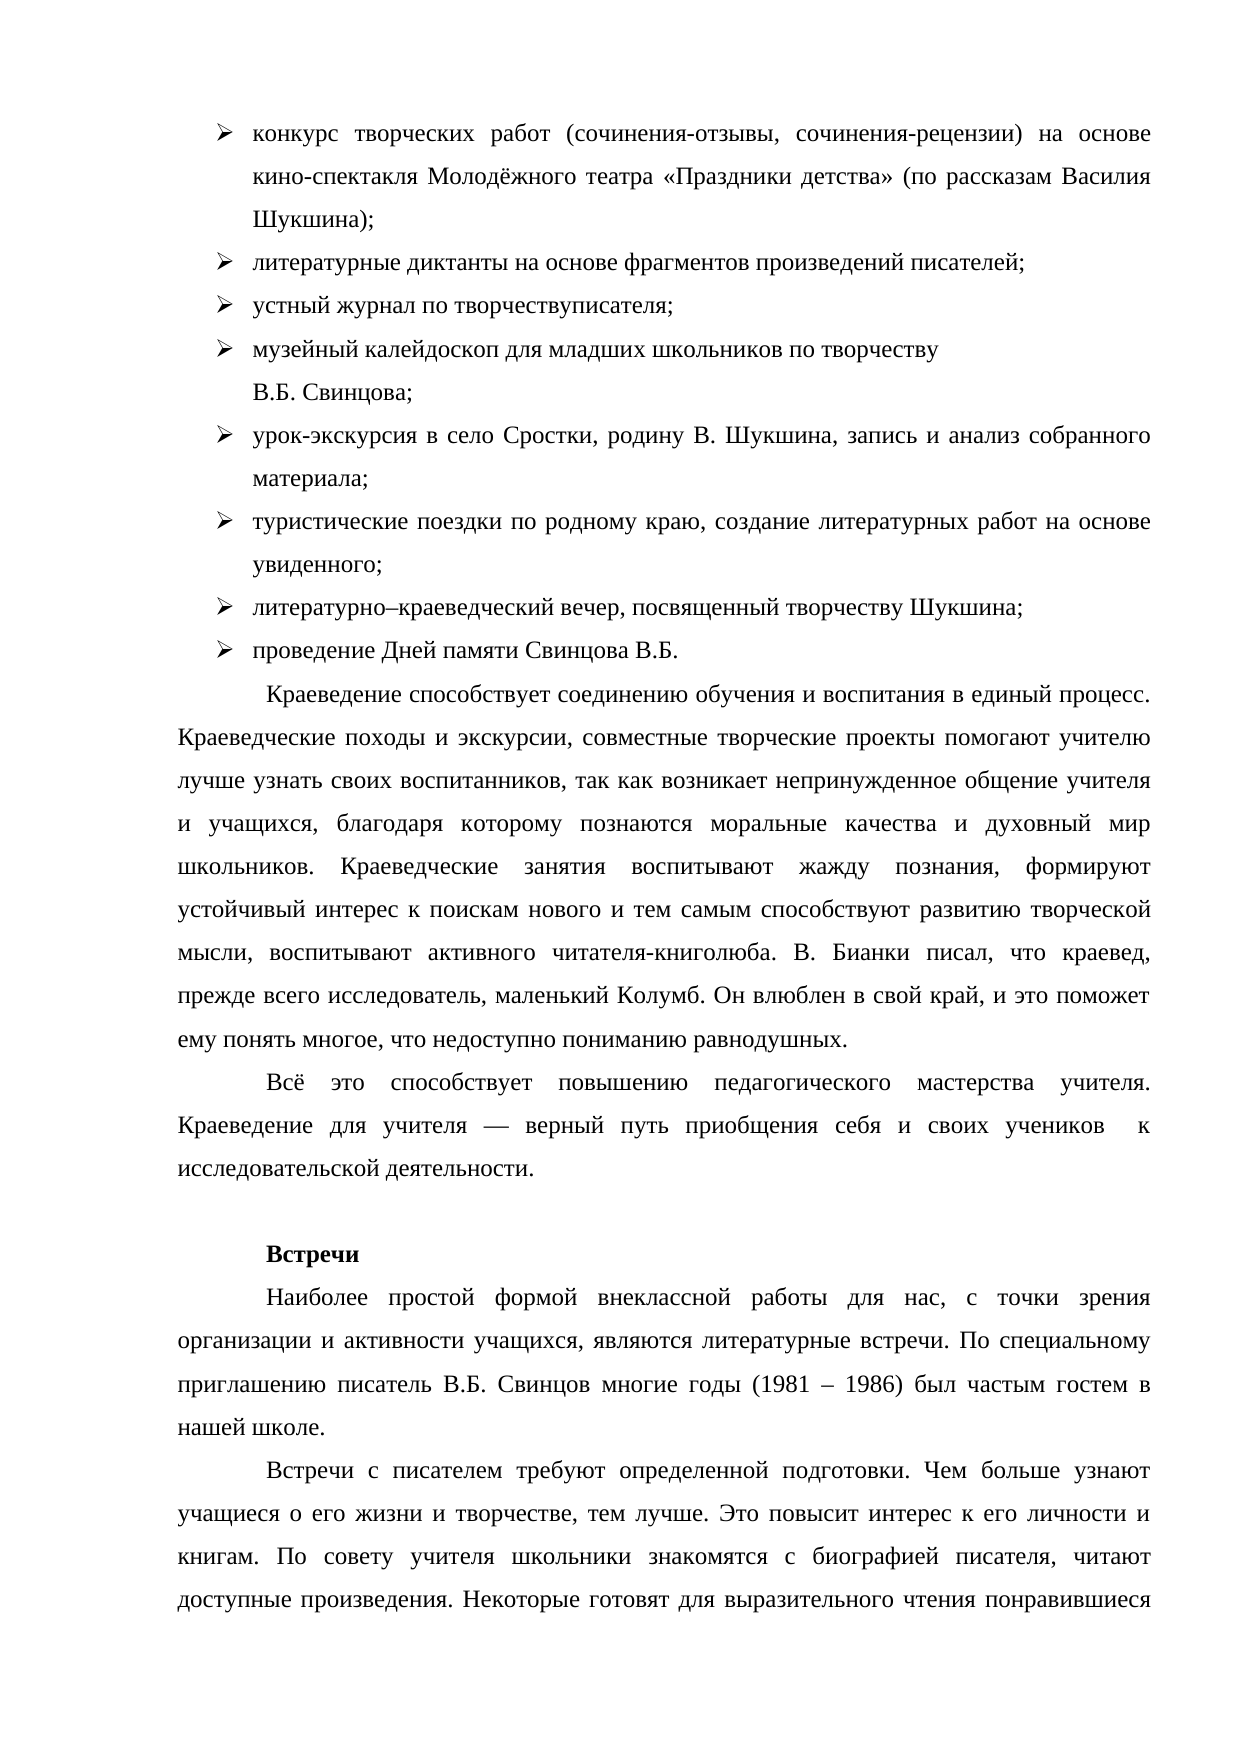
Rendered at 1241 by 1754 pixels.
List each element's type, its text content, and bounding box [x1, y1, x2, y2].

list устный журнал по творчествуписателя; [215, 291, 1152, 319]
list урок-экскурсия в село Сростки, родину В. Шукшина, запись и анализ собранного материала; [215, 420, 1152, 492]
list литературные диктанты на основе фрагментов произведений писателей; [215, 247, 1152, 276]
list музейный калейдоскоп для младших школьников по творчеству [215, 334, 1152, 362]
text Встречи [177, 1239, 1152, 1268]
list литературно–краеведческий вечер, посвященный творчеству Шукшина; [215, 592, 1152, 621]
list проведение Дней памяти Свинцова В.Б. [215, 636, 1152, 664]
list конкурс творческих работ (сочинения-отзывы, сочинения-рецензии) на основе кино-спектакля Молодёжного театра «Праздники детства» (по рассказам Василия Шукшина); [215, 118, 1152, 233]
text Наиболее простой формой внеклассной работы для нас, с точки зрения организации и активности учащихся, являются литературные встречи. По специальному приглашению писатель В.Б. Свинцов многие годы (1981 – 1986) был частым гостем в нашей школе. [177, 1282, 1152, 1441]
text Всё это способствует повышению педагогического мастерства учителя. Краеведение для учителя — верный путь приобщения себя и своих учеников к исследовательской деятельности. [177, 1067, 1152, 1182]
list В.Б. Свинцова; [252, 377, 1152, 406]
list туристические поездки по родному краю, создание литературных работ на основе увиденного; [215, 506, 1152, 578]
text Краеведение способствует соединению обучения и воспитания в единый процесс. Краеведческие походы и экскурсии, совместные творческие проекты помогают учителю лучше узнать своих воспитанников, так как возникает непринужденное общение учителя и учащихся, благодаря которому познаются моральные качества и духовный мир школьников. Краеведческие занятия воспитывают жажду познания, формируют устойчивый интерес к поискам нового и тем самым способствуют развитию творческой мысли, воспитывают активного читателя-книголюба. В. Бианки писал, что краевед, прежде всего исследователь, маленький Колумб. Он влюблен в свой край, и это поможет ему понять многое, что недоступно пониманию равнодушных. [177, 679, 1152, 1052]
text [177, 1455, 1152, 1613]
